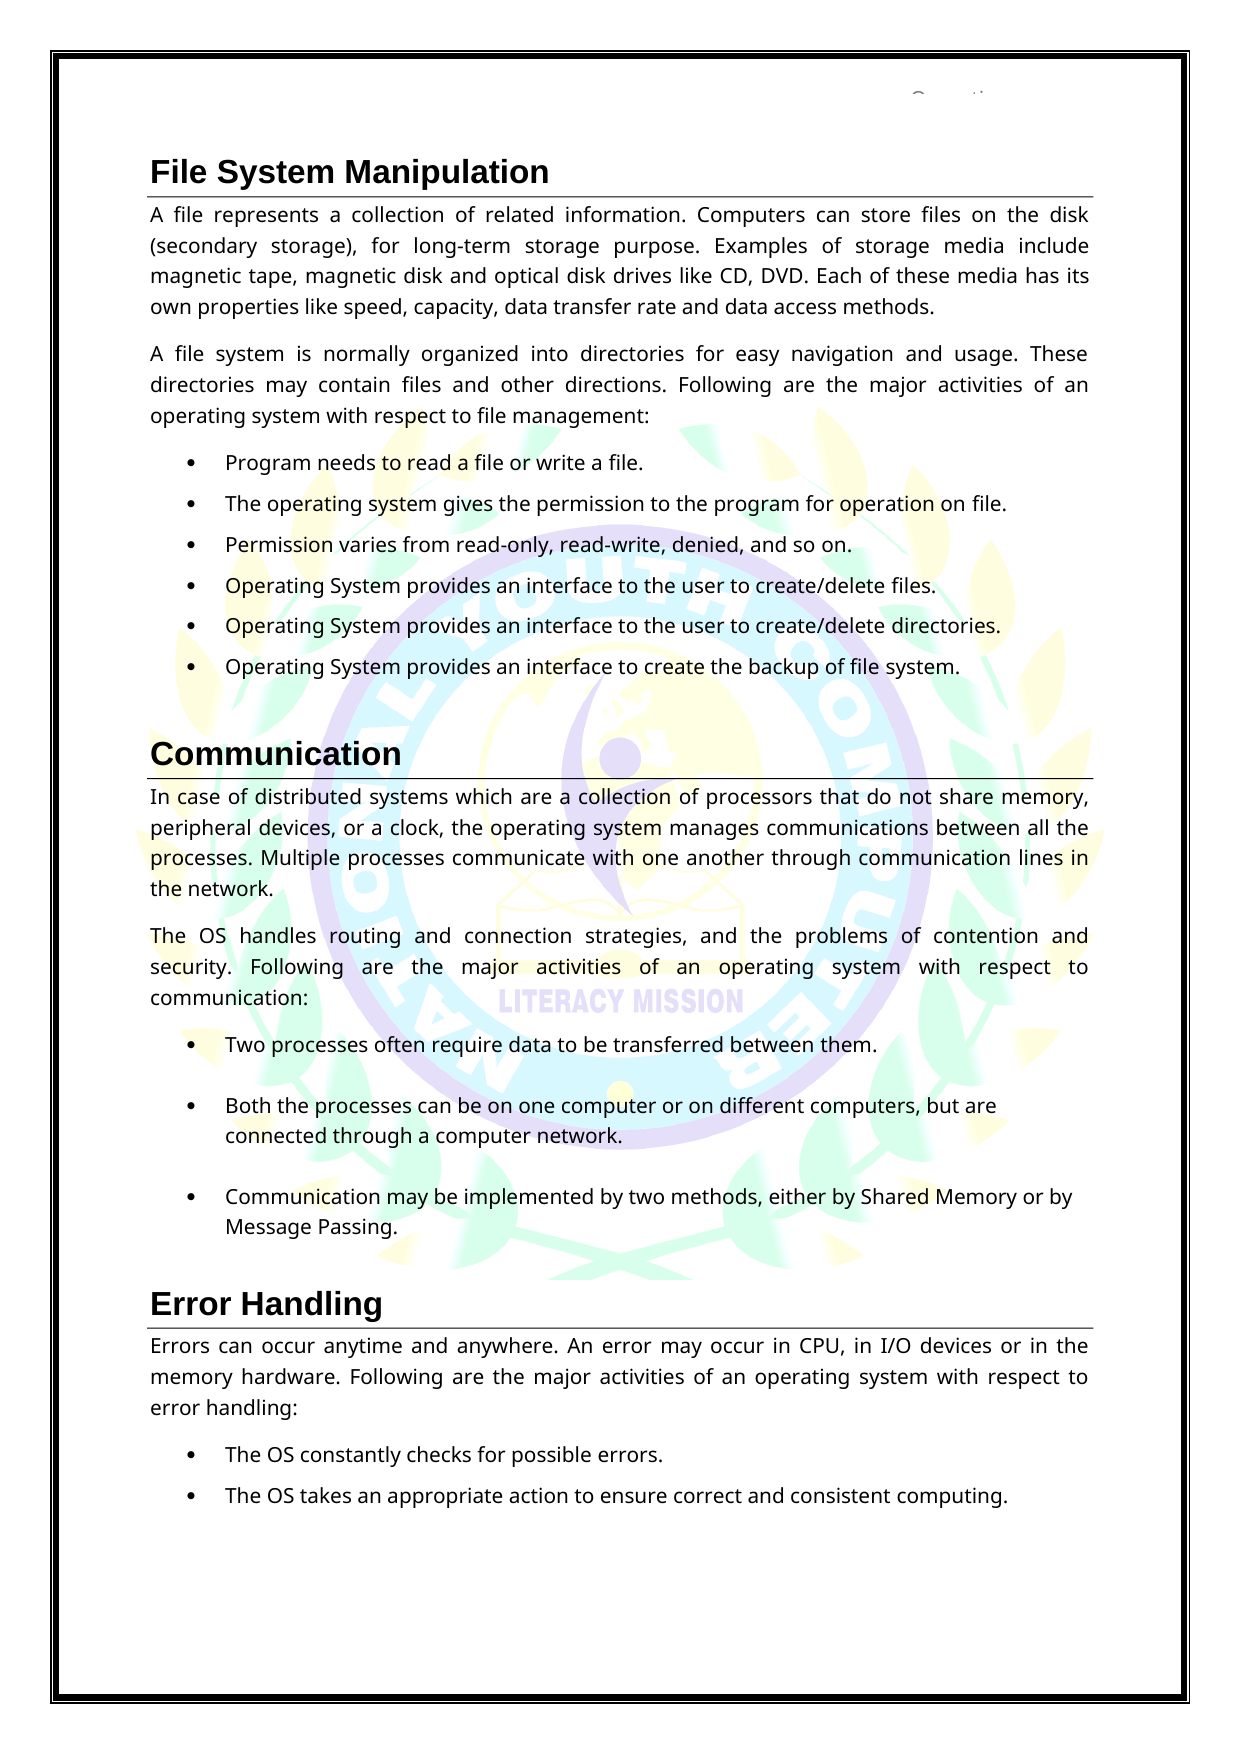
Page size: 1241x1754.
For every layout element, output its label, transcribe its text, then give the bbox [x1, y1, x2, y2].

text Errors can occur anytime and anywhere. An error may occur in CPU, in I/O devices or in the memory hardware. Following are the major activities of an operating system with respect to error handling: [150, 1332, 1090, 1421]
list Operating System provides an interface to the user to create/delete directories. [187, 612, 1105, 640]
list Communication may be implemented by two methods, either by Shared Memory or by Message Passing. [187, 1182, 1090, 1240]
list Permission varies from read-only, read-write, denied, and so on. [187, 530, 1105, 558]
subtitle File System Manipulation [150, 152, 1105, 191]
subtitle Communication [150, 734, 1105, 773]
list The OS takes an appropriate action to ensure correct and consistent computing. [187, 1481, 1105, 1510]
list Operating System provides an interface to the user to create/delete files. [187, 571, 1105, 599]
text A file system is normally organized into directories for easy navigation and usage. These directories may contain files and other directions. Following are the major activities of an operating system with respect to file management: [150, 339, 1090, 429]
list Two processes often require data to be transferred between them. [187, 1030, 1105, 1058]
list The operating system gives the permission to the program for operation on file. [187, 489, 1105, 517]
text The OS handles routing and connection strategies, and the problems of contention and security. Following are the major activities of an operating system with respect to communication: [150, 921, 1090, 1011]
list The OS constantly checks for possible errors. [187, 1440, 1105, 1469]
text A file represents a collection of related information. Computers can store files on the disk (secondary storage), for long-term storage purpose. Examples of storage media include magnetic tape, magnetic disk and optical disk drives like CD, DVD. Each of these media has its own properties like speed, capacity, data transfer rate and data access methods. [150, 200, 1091, 321]
text In case of distributed systems which are a collection of processors that do not share memory, peripheral devices, or a clock, the operating system manages communications between all the processes. Multiple processes communicate with one another through communication lines in the network. [150, 782, 1091, 902]
list Program needs to read a file or write a file. [187, 448, 1105, 476]
list Both the processes can be on one computer or on different computers, but are connected through a computer network. [187, 1091, 1091, 1149]
subtitle Error Handling [150, 1284, 1105, 1322]
list Operating System provides an interface to create the backup of file system. [187, 652, 1105, 681]
